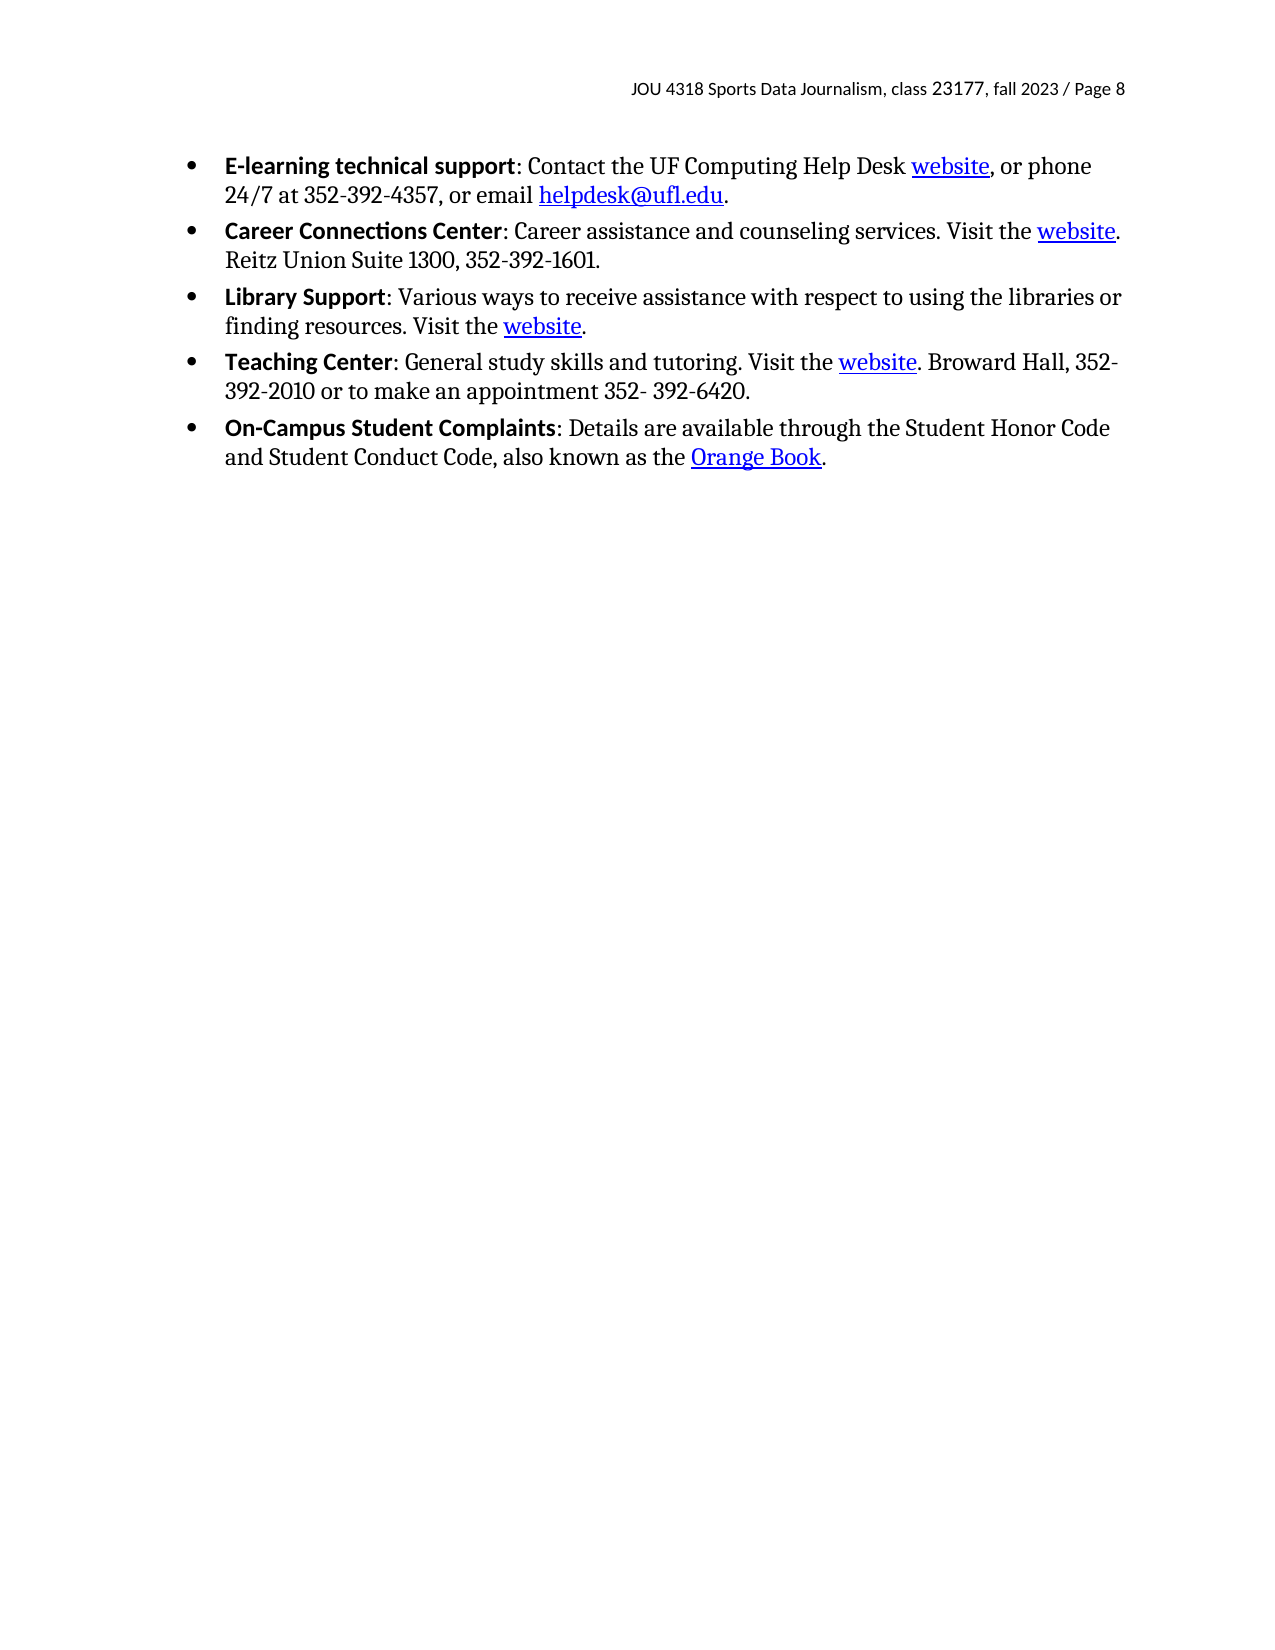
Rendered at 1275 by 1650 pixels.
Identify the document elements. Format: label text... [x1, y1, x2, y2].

list Library Support: Various ways to receive assistance with respect to using the libraries or finding resources. Visit the website. [187, 281, 1125, 340]
list Career Connections Center: Career assistance and counseling services. Visit the website. Reitz Union Suite 1300, 352-392-1601. [187, 216, 1125, 275]
list On-Campus Student Complaints: Details are available through the Student Honor Code and Student Conduct Code, also known as the Orange Book. [187, 412, 1125, 471]
list E-learning technical support: Contact the UF Computing Help Desk website, or phone 24/7 at 352-392-4357, or email helpdesk@ufl.edu. [187, 150, 1125, 209]
list Teaching Center: General study skills and tutoring. Visit the website. Broward Hall, 352-392-2010 or to make an appointment 352- 392-6420. [187, 347, 1125, 406]
